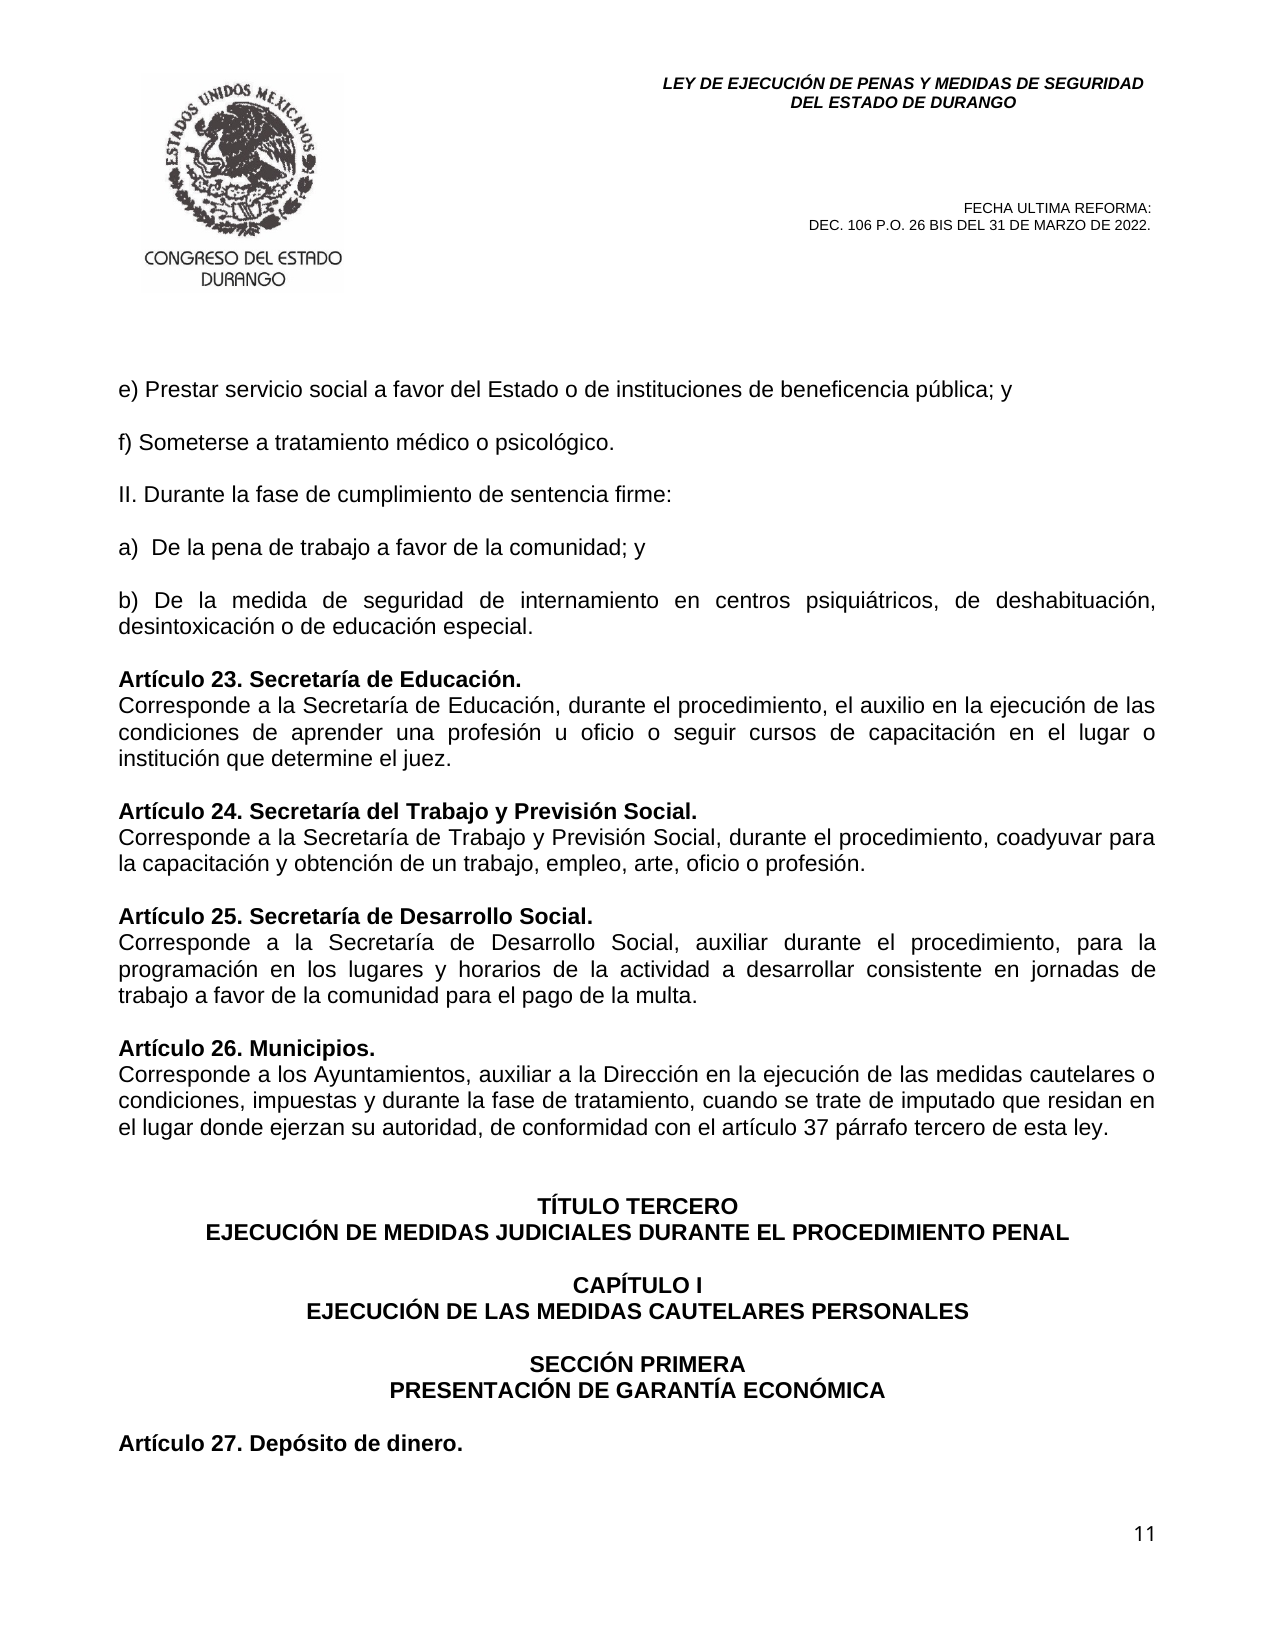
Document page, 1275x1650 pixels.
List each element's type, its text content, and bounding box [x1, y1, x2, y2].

text EJECUCIÓN DE LAS MEDIDAS CAUTELARES PERSONALES [118, 1298, 1157, 1325]
text f) Someterse a tratamiento médico o psicológico. [118, 429, 1157, 455]
text b) De la medida de seguridad de internamiento en centros psiquiátricos, de deshabituación, desintoxicación o de educación especial. [118, 587, 1157, 639]
text Artículo 23. Secretaría de Educación. [118, 666, 1157, 692]
text Corresponde a la Secretaría de Educación, durante el procedimiento, el auxilio en la ejecución de las condiciones de aprender una profesión u oficio o seguir cursos de capacitación en el lugar o institución que determine el juez. [118, 692, 1157, 771]
text Corresponde a los Ayuntamientos, auxiliar a la Dirección en la ejecución de las medidas cautelares o condiciones, impuestas y durante la fase de tratamiento, cuando se trate de imputado que residan en el lugar donde ejerzan su autoridad, de conformidad con el artículo 37 párrafo tercero de esta ley. [118, 1061, 1157, 1140]
text II. Durante la fase de cumplimiento de sentencia firme: [118, 481, 1157, 508]
text e) Prestar servicio social a favor del Estado o de instituciones de beneficencia pública; y [118, 376, 1157, 402]
text a) De la pena de trabajo a favor de la comunidad; y [118, 534, 1157, 560]
picture [140, 73, 344, 293]
text Artículo 26. Municipios. [118, 1035, 1157, 1061]
text SECCIÓN PRIMERA [118, 1351, 1157, 1377]
text Corresponde a la Secretaría de Trabajo y Previsión Social, durante el procedimiento, coadyuvar para la capacitación y obtención de un trabajo, empleo, arte, oficio o profesión. [118, 824, 1157, 877]
text CAPÍTULO I [118, 1272, 1157, 1298]
text Corresponde a la Secretaría de Desarrollo Social, auxiliar durante el procedimiento, para la programación en los lugares y horarios de la actividad a desarrollar consistente en jornadas de trabajo a favor de la comunidad para el pago de la multa. [118, 929, 1157, 1008]
text Artículo 24. Secretaría del Trabajo y Previsión Social. [118, 798, 1157, 824]
text TÍTULO TERCERO [118, 1193, 1157, 1219]
text Artículo 27. Depósito de dinero. [118, 1430, 1157, 1456]
text Artículo 25. Secretaría de Desarrollo Social. [118, 903, 1157, 929]
text EJECUCIÓN DE MEDIDAS JUDICIALES DURANTE EL PROCEDIMIENTO PENAL [118, 1219, 1157, 1246]
text PRESENTACIÓN DE GARANTÍA ECONÓMICA [118, 1377, 1157, 1404]
